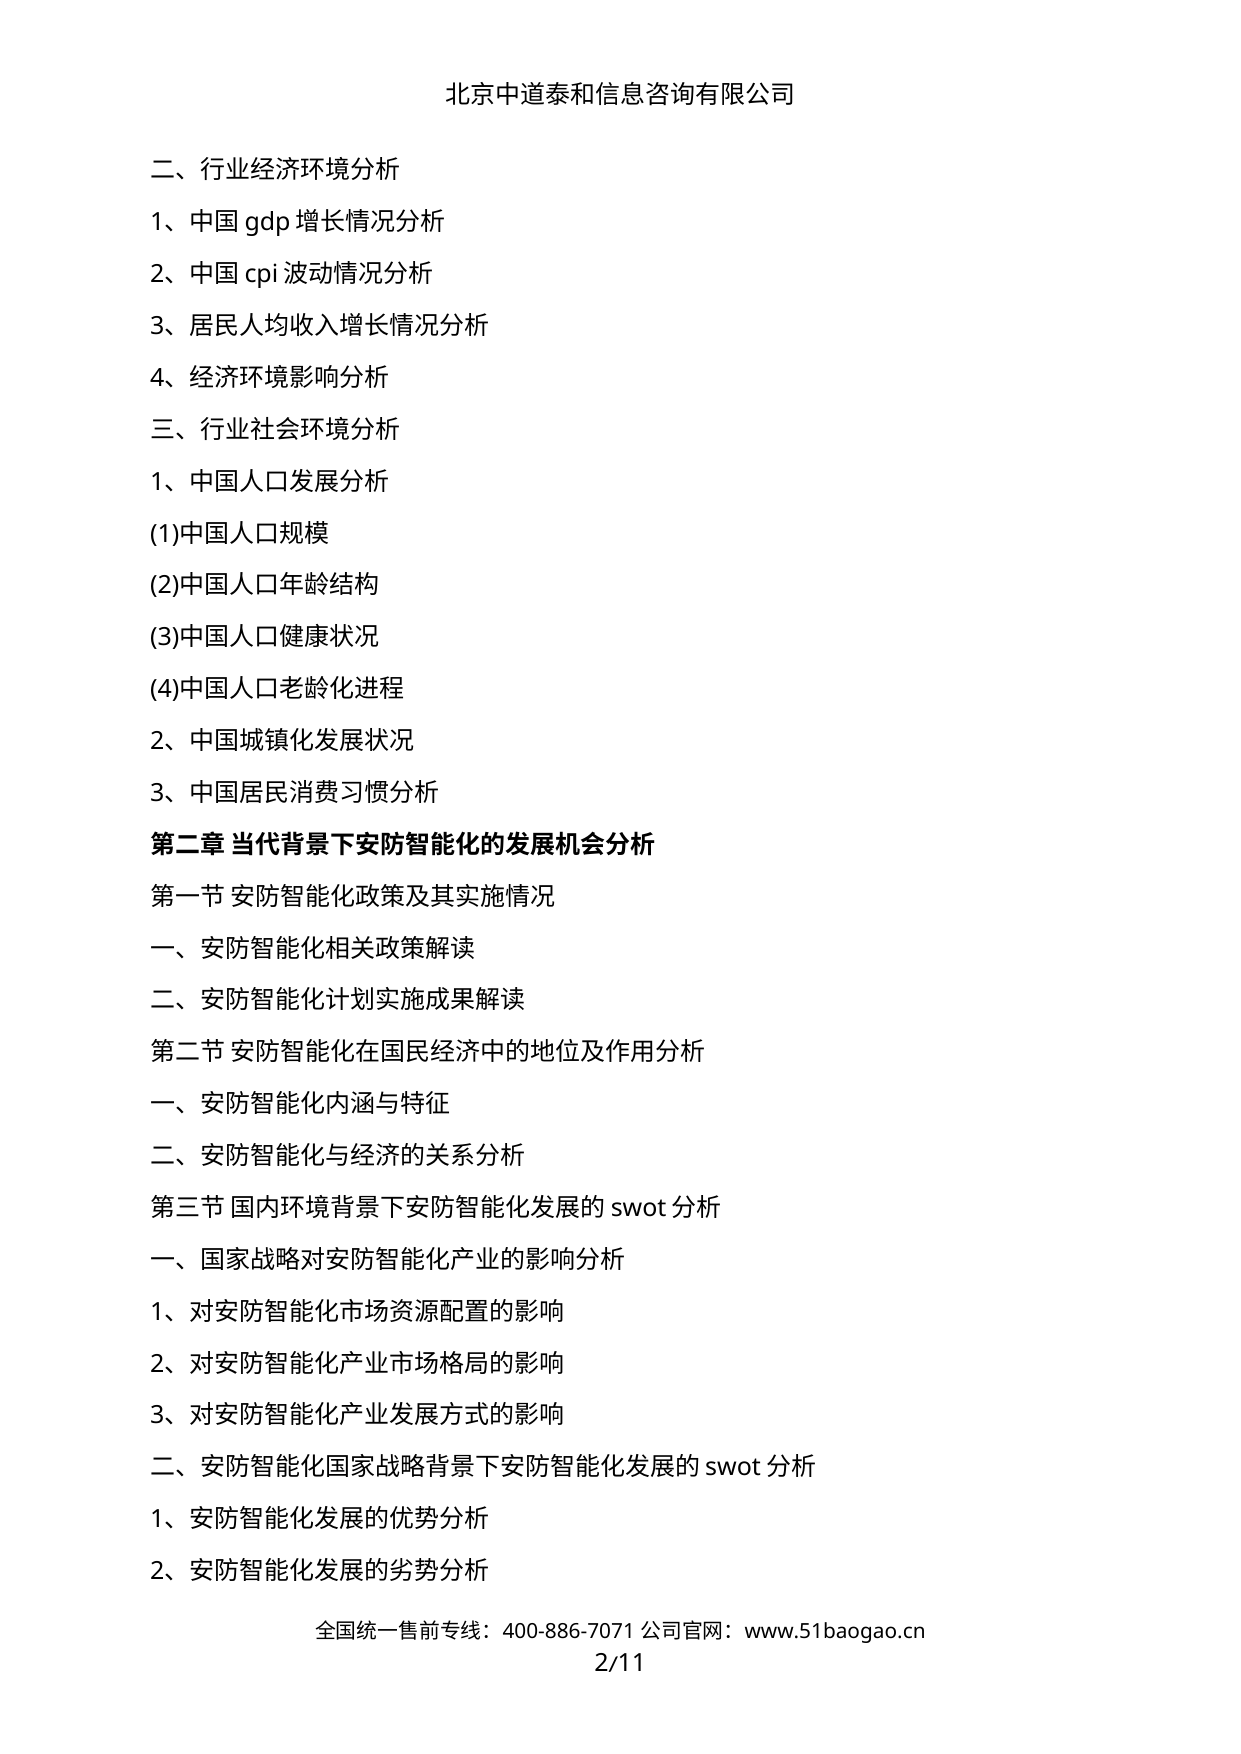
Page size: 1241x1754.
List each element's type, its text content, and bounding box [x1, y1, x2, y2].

text 4、经济环境影响分析 [150, 357, 1090, 394]
text 二、安防智能化与经济的关系分析 [150, 1136, 1090, 1172]
text 二、行业经济环境分析 [150, 150, 1090, 186]
text 一、安防智能化相关政策解读 [150, 928, 1090, 964]
text 2、中国城镇化发展状况 [150, 721, 1090, 757]
text 2、中国cpi波动情况分析 [150, 254, 1090, 290]
text 一、安防智能化内涵与特征 [150, 1084, 1090, 1120]
text 1、中国gdp增长情况分析 [150, 202, 1090, 238]
text (3)中国人口健康状况 [150, 617, 1090, 653]
text 二、安防智能化计划实施成果解读 [150, 980, 1090, 1016]
text 1、安防智能化发展的优势分析 [150, 1499, 1090, 1535]
text 3、居民人均收入增长情况分析 [150, 306, 1090, 342]
text 第二章 当代背景下安防智能化的发展机会分析 [150, 824, 1090, 861]
text 二、安防智能化国家战略背景下安防智能化发展的swot分析 [150, 1447, 1090, 1483]
text 第二节 安防智能化在国民经济中的地位及作用分析 [150, 1032, 1090, 1068]
text (4)中国人口老龄化进程 [150, 669, 1090, 705]
text 第三节 国内环境背景下安防智能化发展的swot分析 [150, 1187, 1090, 1224]
text (2)中国人口年龄结构 [150, 565, 1090, 601]
text 2、安防智能化发展的劣势分析 [150, 1551, 1090, 1587]
text 3、对安防智能化产业发展方式的影响 [150, 1395, 1090, 1431]
text 1、中国人口发展分析 [150, 461, 1090, 497]
text 第一节 安防智能化政策及其实施情况 [150, 876, 1090, 912]
text 一、国家战略对安防智能化产业的影响分析 [150, 1239, 1090, 1276]
text 2、对安防智能化产业市场格局的影响 [150, 1343, 1090, 1379]
text 3、中国居民消费习惯分析 [150, 772, 1090, 809]
text (1)中国人口规模 [150, 513, 1090, 549]
text 三、行业社会环境分析 [150, 409, 1090, 446]
text 1、对安防智能化市场资源配置的影响 [150, 1291, 1090, 1327]
